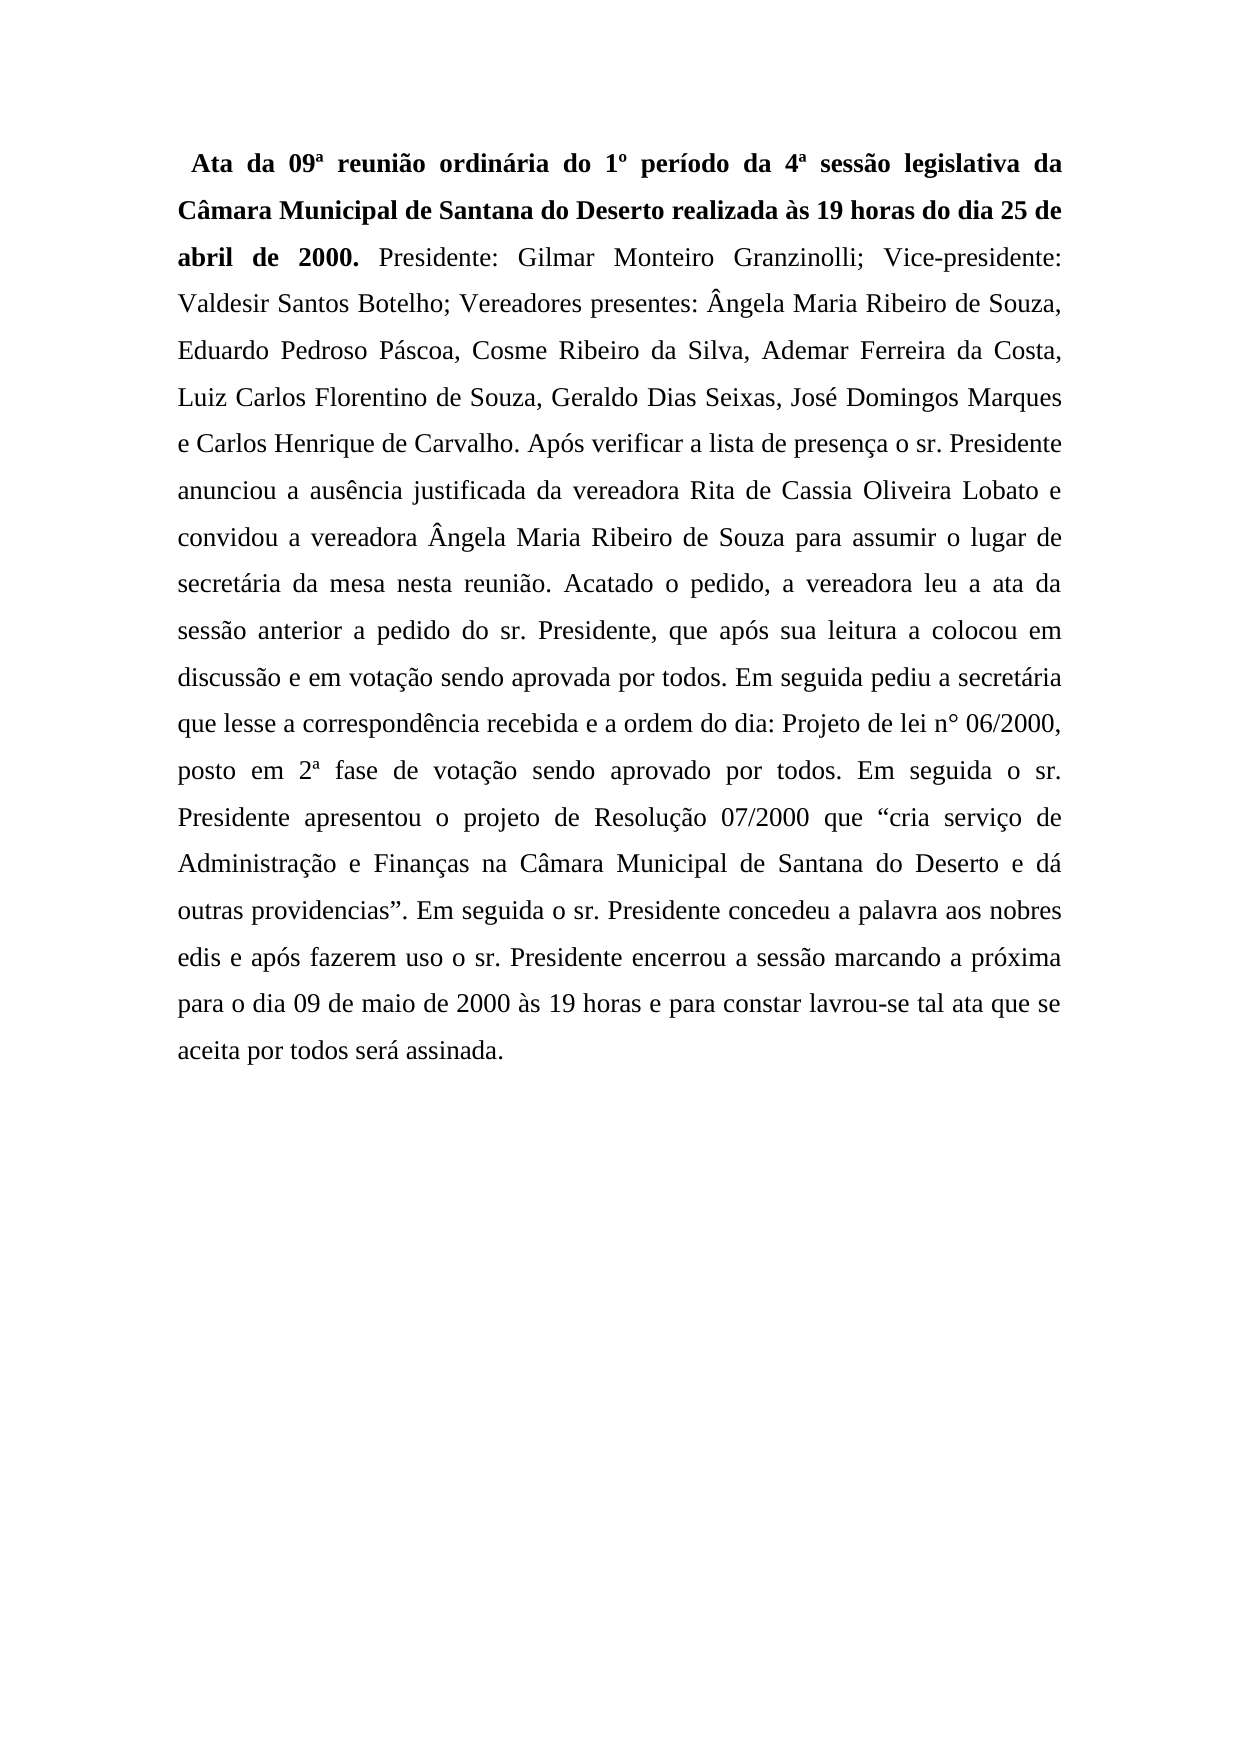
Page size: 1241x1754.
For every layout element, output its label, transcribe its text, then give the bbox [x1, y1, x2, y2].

text Ata da 09ª reunião ordinária do 1º período da 4ª sessão legislativa da Câmara Municipal de Santana do Deserto realizada às 19 horas do dia 25 de abril de 2000. Presidente: Gilmar Monteiro Granzinolli; Vice-presidente: Valdesir Santos Botelho; Vereadores presentes: Ângela Maria Ribeiro de Souza, Eduardo Pedroso Páscoa, Cosme Ribeiro da Silva, Ademar Ferreira da Costa, Luiz Carlos Florentino de Souza, Geraldo Dias Seixas, José Domingos Marques e Carlos Henrique de Carvalho. Após verificar a lista de presença o sr. Presidente anunciou a ausência justificada da vereadora Rita de Cassia Oliveira Lobato e convidou a vereadora Ângela Maria Ribeiro de Souza para assumir o lugar de secretária da mesa nesta reunião. Acatado o pedido, a vereadora leu a ata da sessão anterior a pedido do sr. Presidente, que após sua leitura a colocou em discussão e em votação sendo aprovada por todos. Em seguida pediu a secretária que lesse a correspondência recebida e a ordem do dia: Projeto de lei n° 06/2000, posto em 2ª fase de votação sendo aprovado por todos. Em seguida o sr. Presidente apresentou o projeto de Resolução 07/2000 que “cria serviço de Administração e Finanças na Câmara Municipal de Santana do Deserto e dá outras providencias”. Em seguida o sr. Presidente concedeu a palavra aos nobres edis e após fazerem uso o sr. Presidente encerrou a sessão marcando a próxima para o dia 09 de maio de 2000 às 19 horas e para constar lavrou-se tal ata que se aceita por todos será assinada. [177, 148, 1063, 1065]
